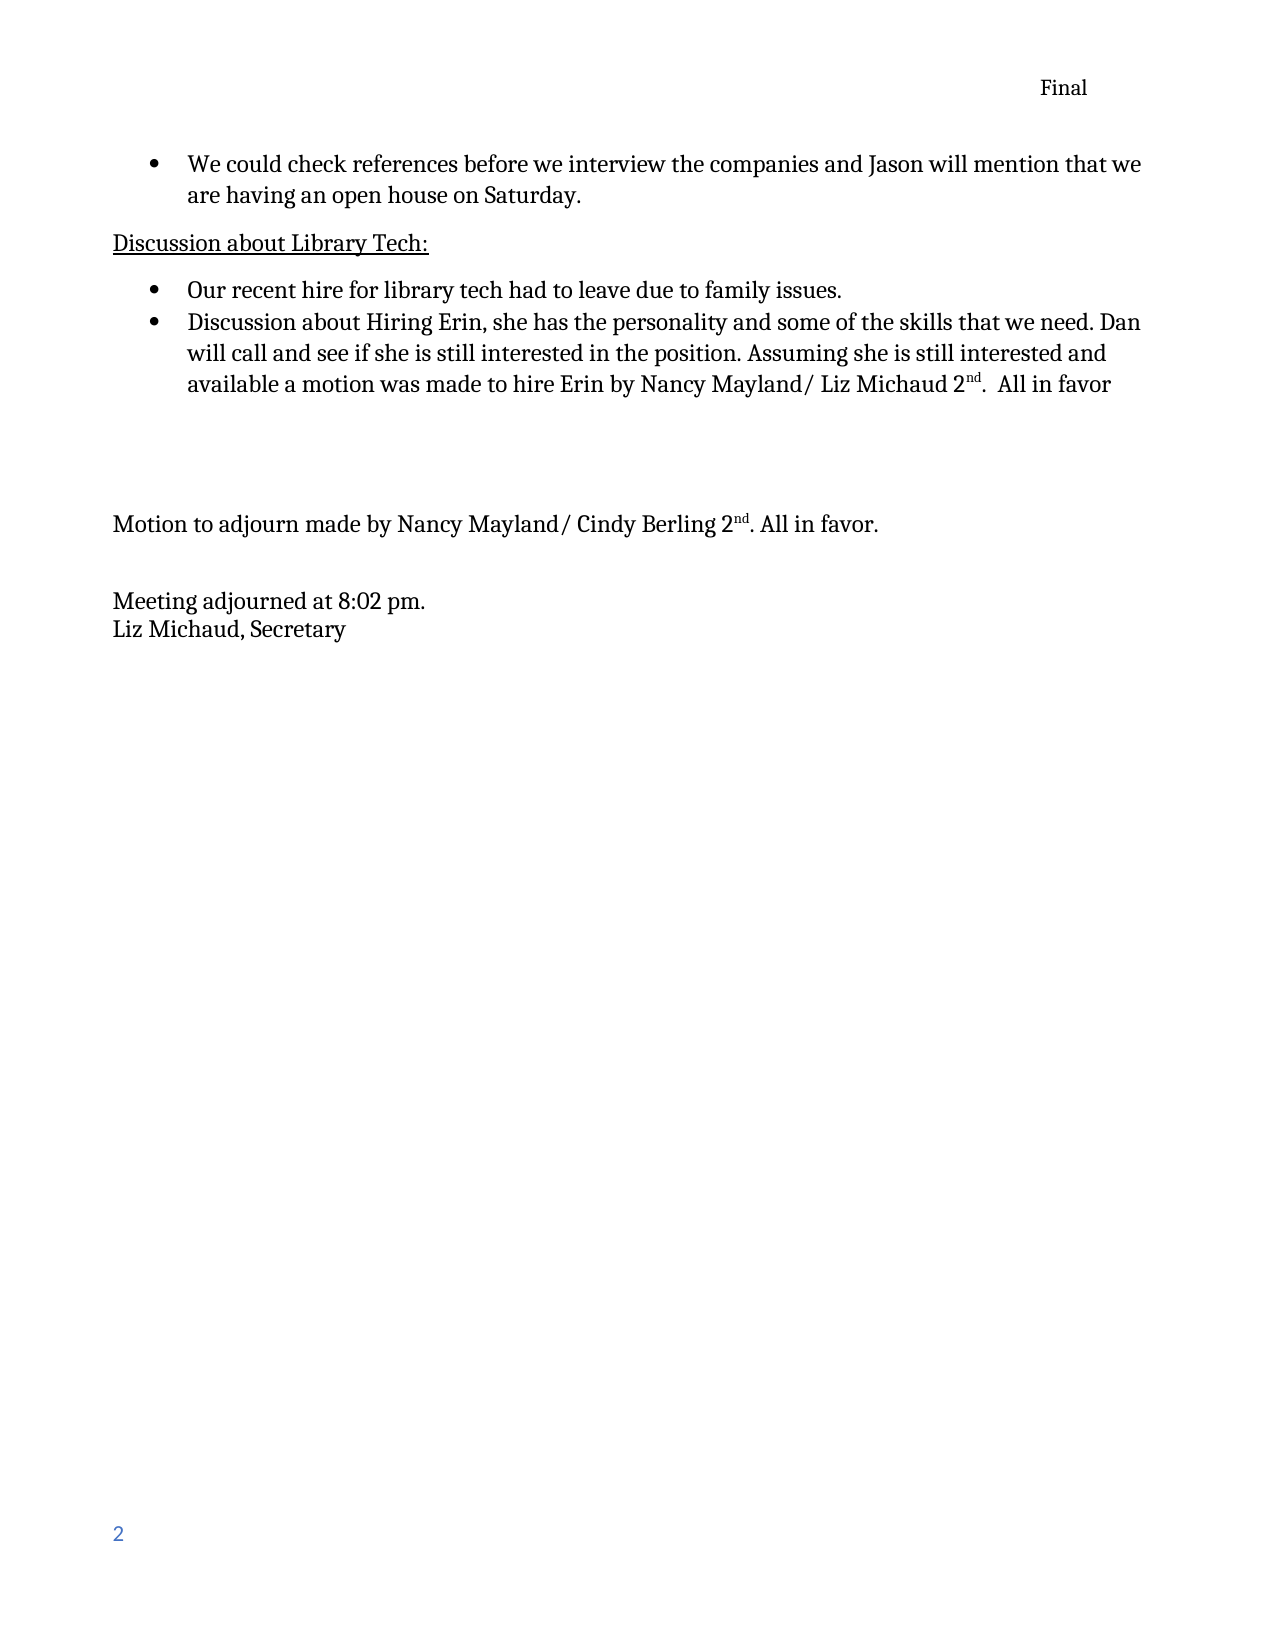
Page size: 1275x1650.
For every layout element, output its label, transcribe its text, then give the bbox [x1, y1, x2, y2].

text Motion to adjourn made by Nancy Mayland/ Cindy Berling 2nd. All in favor. [112, 510, 1162, 539]
list Discussion about Hiring Erin, she has the personality and some of the skills that we need. Dan will call and see if she is still interested in the position. Assuming she is still interested and available a motion was made to hire Erin by Nancy Mayland/ Liz Michaud 2nd. All in favor [150, 307, 1162, 398]
list We could check references before we interview the companies and Jason will mention that we are having an open house on Saturday. [150, 150, 1162, 210]
list Our recent hire for library tech had to leave due to family issues. [150, 276, 1162, 305]
text Discussion about Library Tech: [112, 229, 1162, 257]
text Liz Michaud, Secretary [112, 615, 1162, 644]
text Meeting adjourned at 8:02 pm. [112, 587, 1162, 615]
